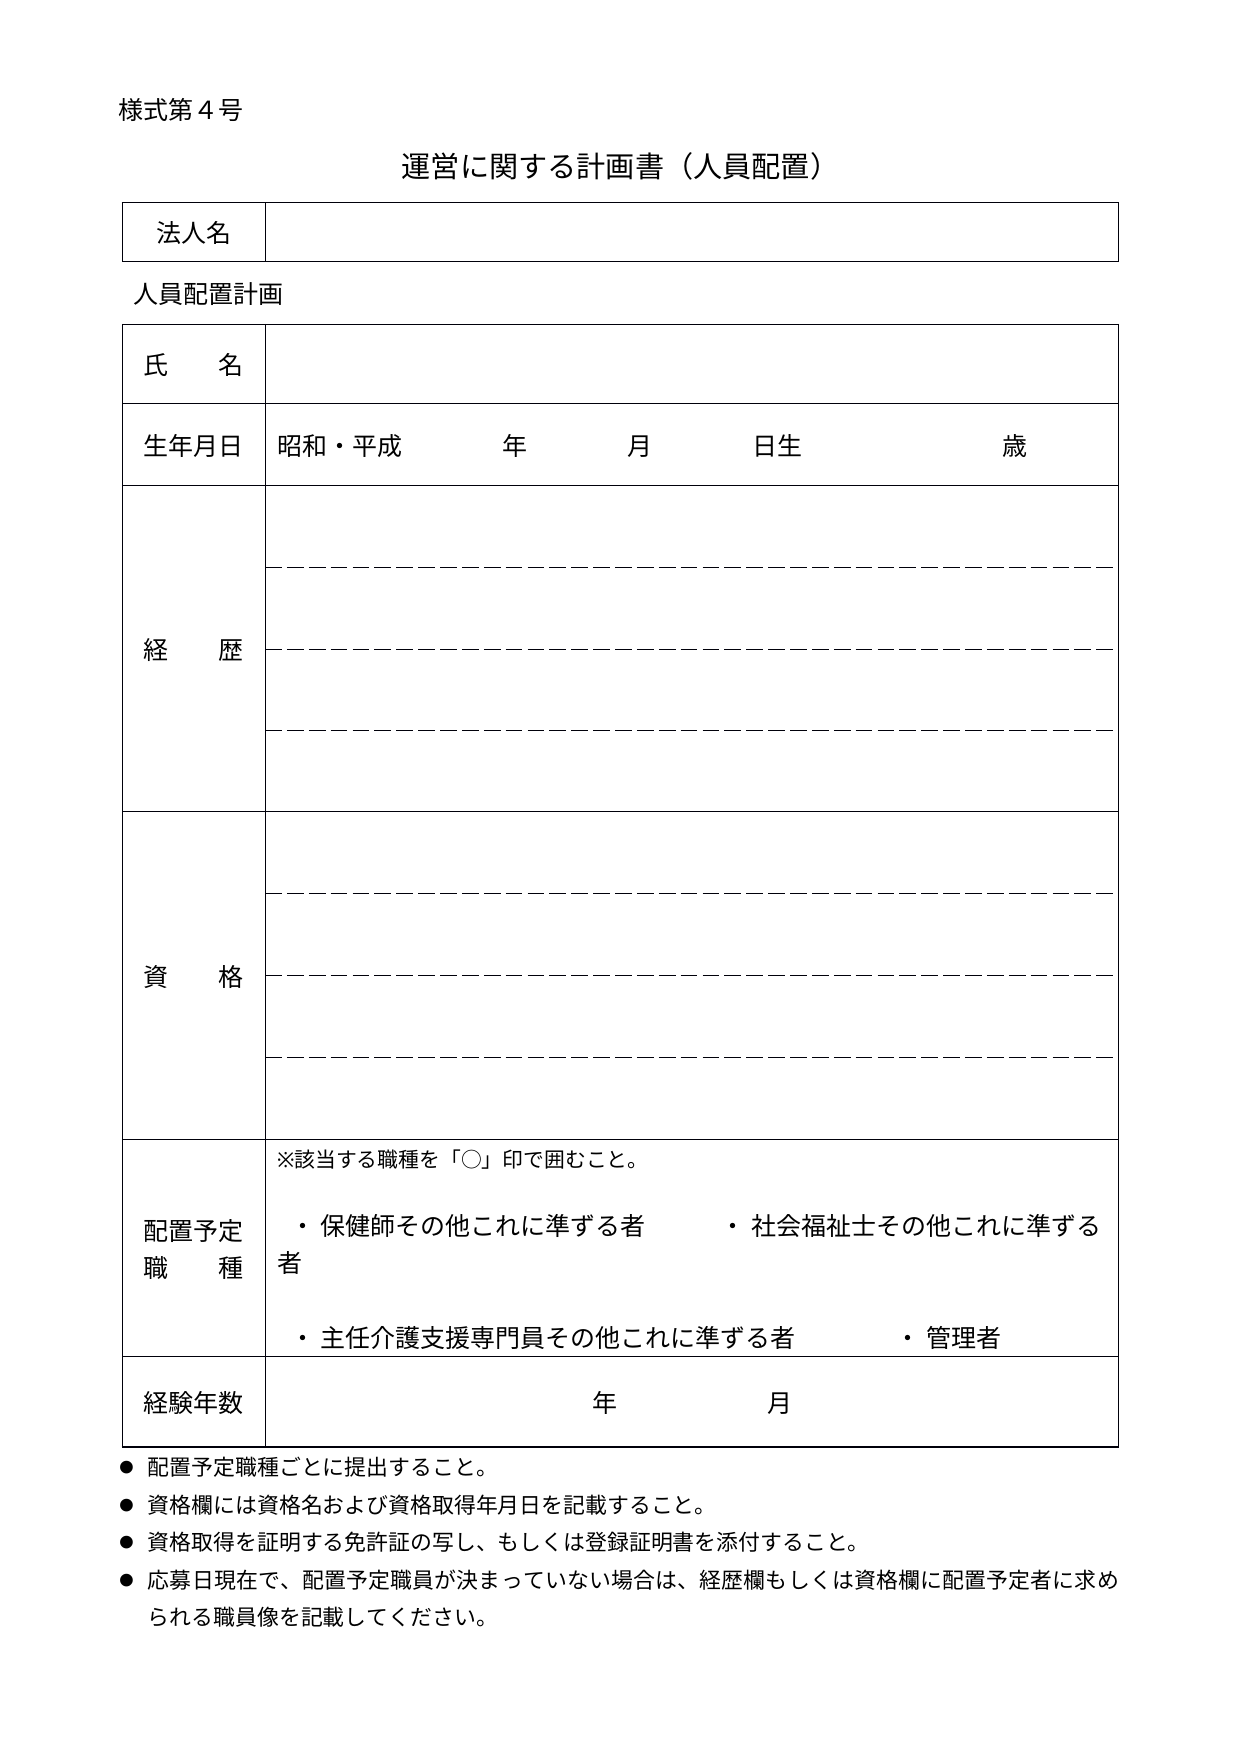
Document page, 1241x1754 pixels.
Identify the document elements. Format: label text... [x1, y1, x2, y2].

table_cell [266, 649, 1118, 730]
table_cell 年 月 [266, 1357, 1118, 1446]
table_cell [266, 567, 1118, 649]
table_cell 配置予定 職 種 [123, 1140, 265, 1356]
table_cell 氏 名 [123, 325, 265, 403]
table_cell ※該当する職種を「○」印で囲むこと。 ・ 保健師その他これに準ずる者 ・ 社会福祉士その他これに準ずる者 ・ 主任介護支援専門員その他これに準ずる者 ・ 管理者 [266, 1140, 1118, 1356]
table_cell 資 格 [123, 812, 265, 1139]
table_cell 経験年数 [123, 1357, 265, 1446]
list 応募日現在で、配置予定職員が決まっていない場合は、経歴欄もしくは資格欄に配置予定者に求められる職員像を記載してください。 [118, 1560, 1122, 1635]
table_cell 経 歴 [123, 486, 265, 811]
table_header [266, 203, 1118, 261]
table_cell [266, 1057, 1118, 1139]
table_cell 人員配置計画 [122, 262, 1118, 324]
table_cell 昭和・平成 年 月 日生 歳 [266, 404, 1118, 485]
table_cell [266, 486, 1118, 567]
text 様式第４号 [118, 89, 1122, 127]
table_cell [266, 975, 1118, 1057]
table_cell [266, 730, 1118, 811]
table_cell [266, 812, 1118, 893]
text 運営に関する計画書（人員配置） [118, 127, 1122, 202]
list 資格取得を証明する免許証の写し、もしくは登録証明書を添付すること。 [118, 1522, 1122, 1560]
table_header 法人名 [123, 203, 265, 261]
table_cell [266, 893, 1118, 974]
table_cell [266, 325, 1118, 403]
list 資格欄には資格名および資格取得年月日を記載すること。 [118, 1485, 1122, 1522]
table_cell 生年月日 [123, 404, 265, 485]
list 配置予定職種ごとに提出すること。 [118, 1447, 1122, 1485]
